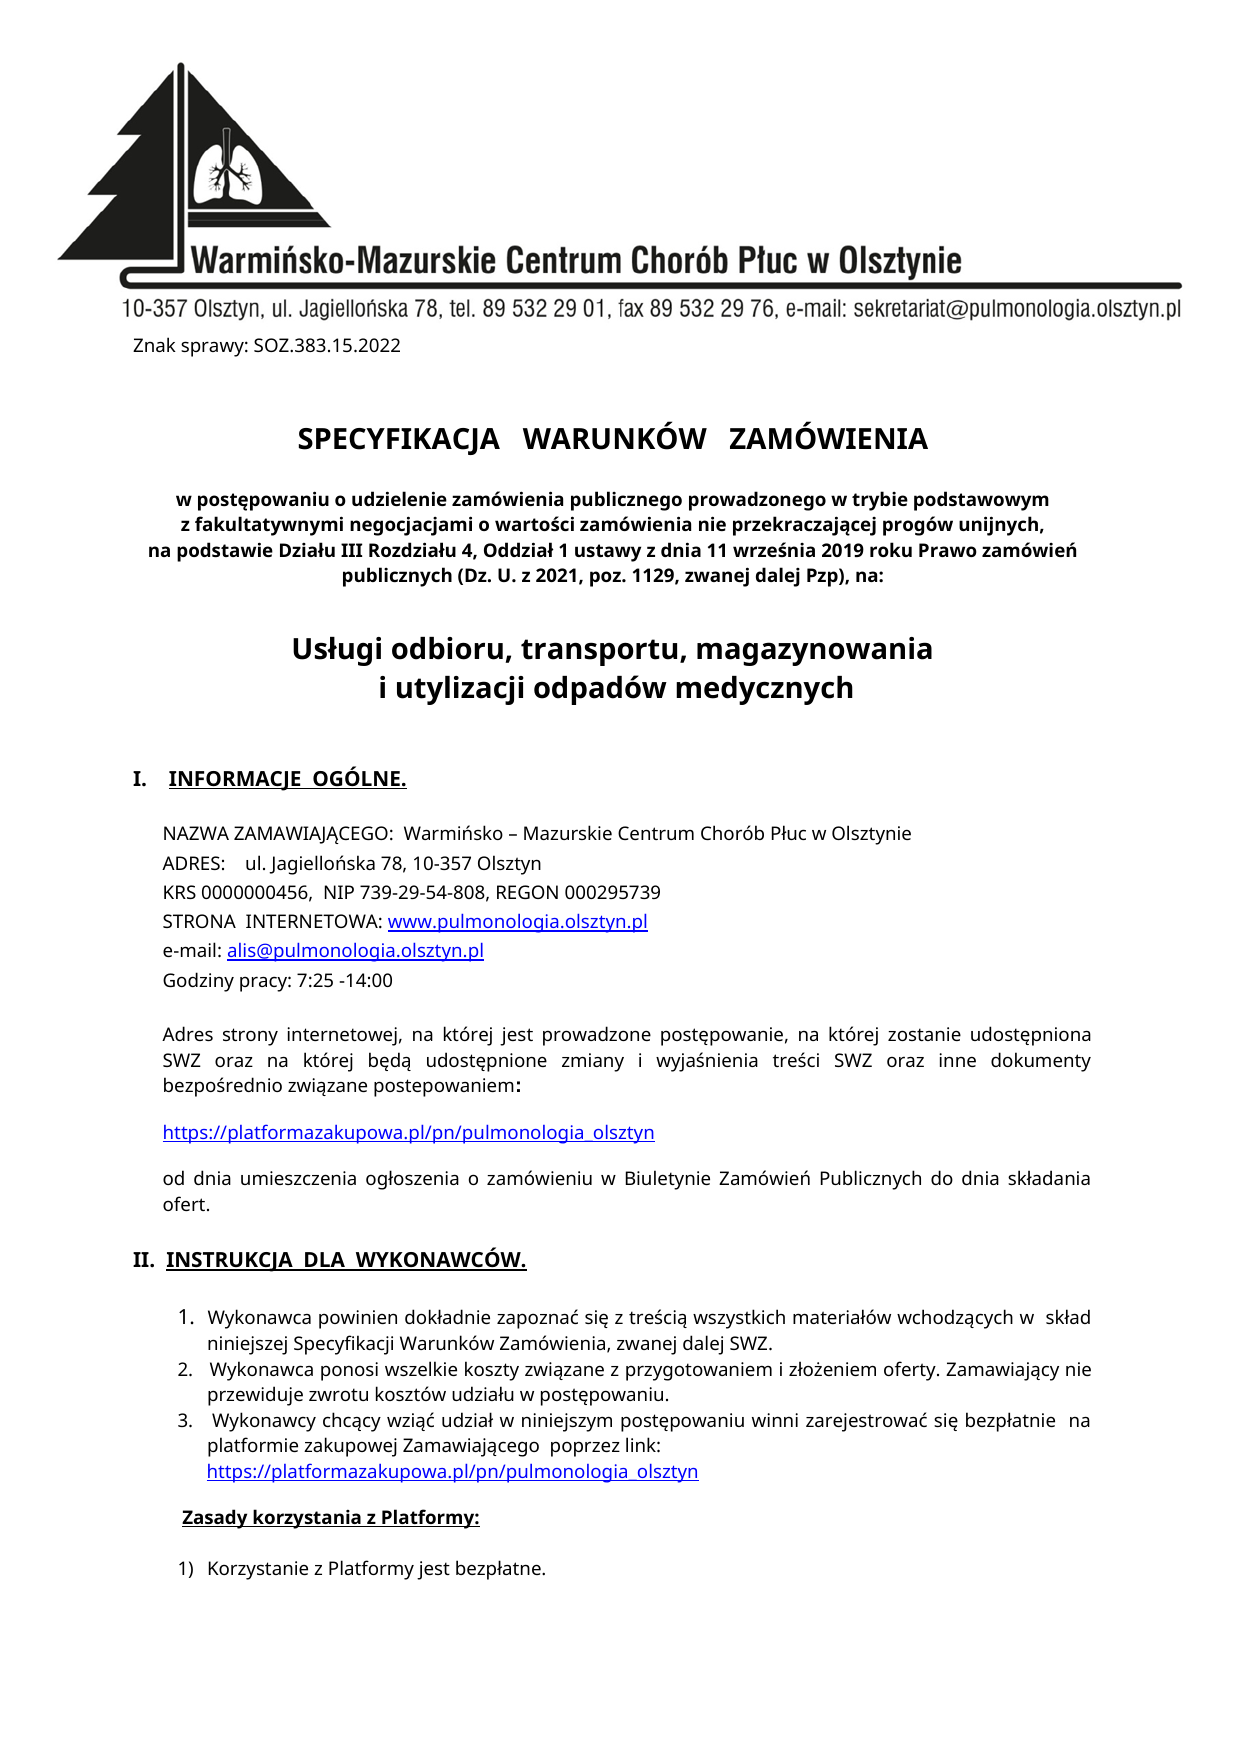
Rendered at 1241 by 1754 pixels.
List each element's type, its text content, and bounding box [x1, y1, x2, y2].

text NAZWA ZAMAWIAJĄCEGO: Warmińsko – Mazurskie Centrum Chorób Płuc w Olsztynie [133, 821, 1093, 846]
text e-mail: alis@pulmonologia.olsztyn.pl [162, 938, 1093, 963]
list Korzystanie z Platformy jest bezpłatne. [177, 1555, 1093, 1581]
text Zasady korzystania z Platformy: [162, 1504, 1093, 1530]
text od dnia umieszczenia ogłoszenia o zamówieniu w Biuletynie Zamówień Publicznych do dnia składania ofert. [162, 1166, 1093, 1217]
text STRONA INTERNETOWA: www.pulmonologia.olsztyn.pl [162, 908, 1093, 934]
text w postępowaniu o udzielenie zamówienia publicznego prowadzonego w trybie podstawowym z fakultatywnymi negocjacjami o wartości zamówienia nie przekraczającej progów unijnych, [133, 486, 1093, 537]
list II. INSTRUKCJA DLA WYKONAWCÓW. [133, 1245, 1093, 1273]
text ADRES: ul. Jagiellońska 78, 10-357 Olsztyn [162, 850, 1093, 875]
text 3. Wykonawcy chcący wziąć udział w niniejszym postępowaniu winni zarejestrować się bezpłatnie na platformie zakupowej Zamawiającego poprzez link: [177, 1407, 1093, 1458]
text i utylizacji odpadów medycznych [133, 668, 1093, 707]
text 2. Wykonawca ponosi wszelkie koszty związane z przygotowaniem i złożeniem oferty. Zamawiający nie przewiduje zwrotu kosztów udziału w postępowaniu. [177, 1356, 1093, 1407]
text na podstawie Działu III Rozdziału 4, Oddział 1 ustawy z dnia 11 września 2019 roku Prawo zamówień publicznych (Dz. U. z 2021, poz. 1129, zwanej dalej Pzp), na: [133, 537, 1093, 588]
text 1. Wykonawca powinien dokładnie zapoznać się z treścią wszystkich materiałów wchodzących w skład niniejszej Specyfikacji Warunków Zamówienia, zwanej dalej SWZ. [177, 1302, 1093, 1356]
text Usługi odbioru, transportu, magazynowania [133, 628, 1093, 668]
text SPECYFIKACJA WARUNKÓW ZAMÓWIENIA [133, 418, 1093, 458]
text Znak sprawy: SOZ.383.15.2022 [133, 103, 1093, 358]
text Adres strony internetowej, na której jest prowadzone postępowanie, na której zostanie udostępniona SWZ oraz na której będą udostępnione zmiany i wyjaśnienia treści SWZ oraz inne dokumenty bezpośrednio związane postepowaniem: [162, 1022, 1093, 1098]
picture [0, 0, 1241, 333]
text Godziny pracy: 7:25 -14:00 [162, 967, 1093, 992]
text I. INFORMACJE OGÓLNE. [133, 764, 1093, 792]
text https://platformazakupowa.pl/pn/pulmonologia_olsztyn [162, 1119, 1093, 1145]
text https://platformazakupowa.pl/pn/pulmonologia_olsztyn [148, 1458, 1093, 1483]
text KRS 0000000456, NIP 739-29-54-808, REGON 000295739 [162, 879, 1093, 905]
